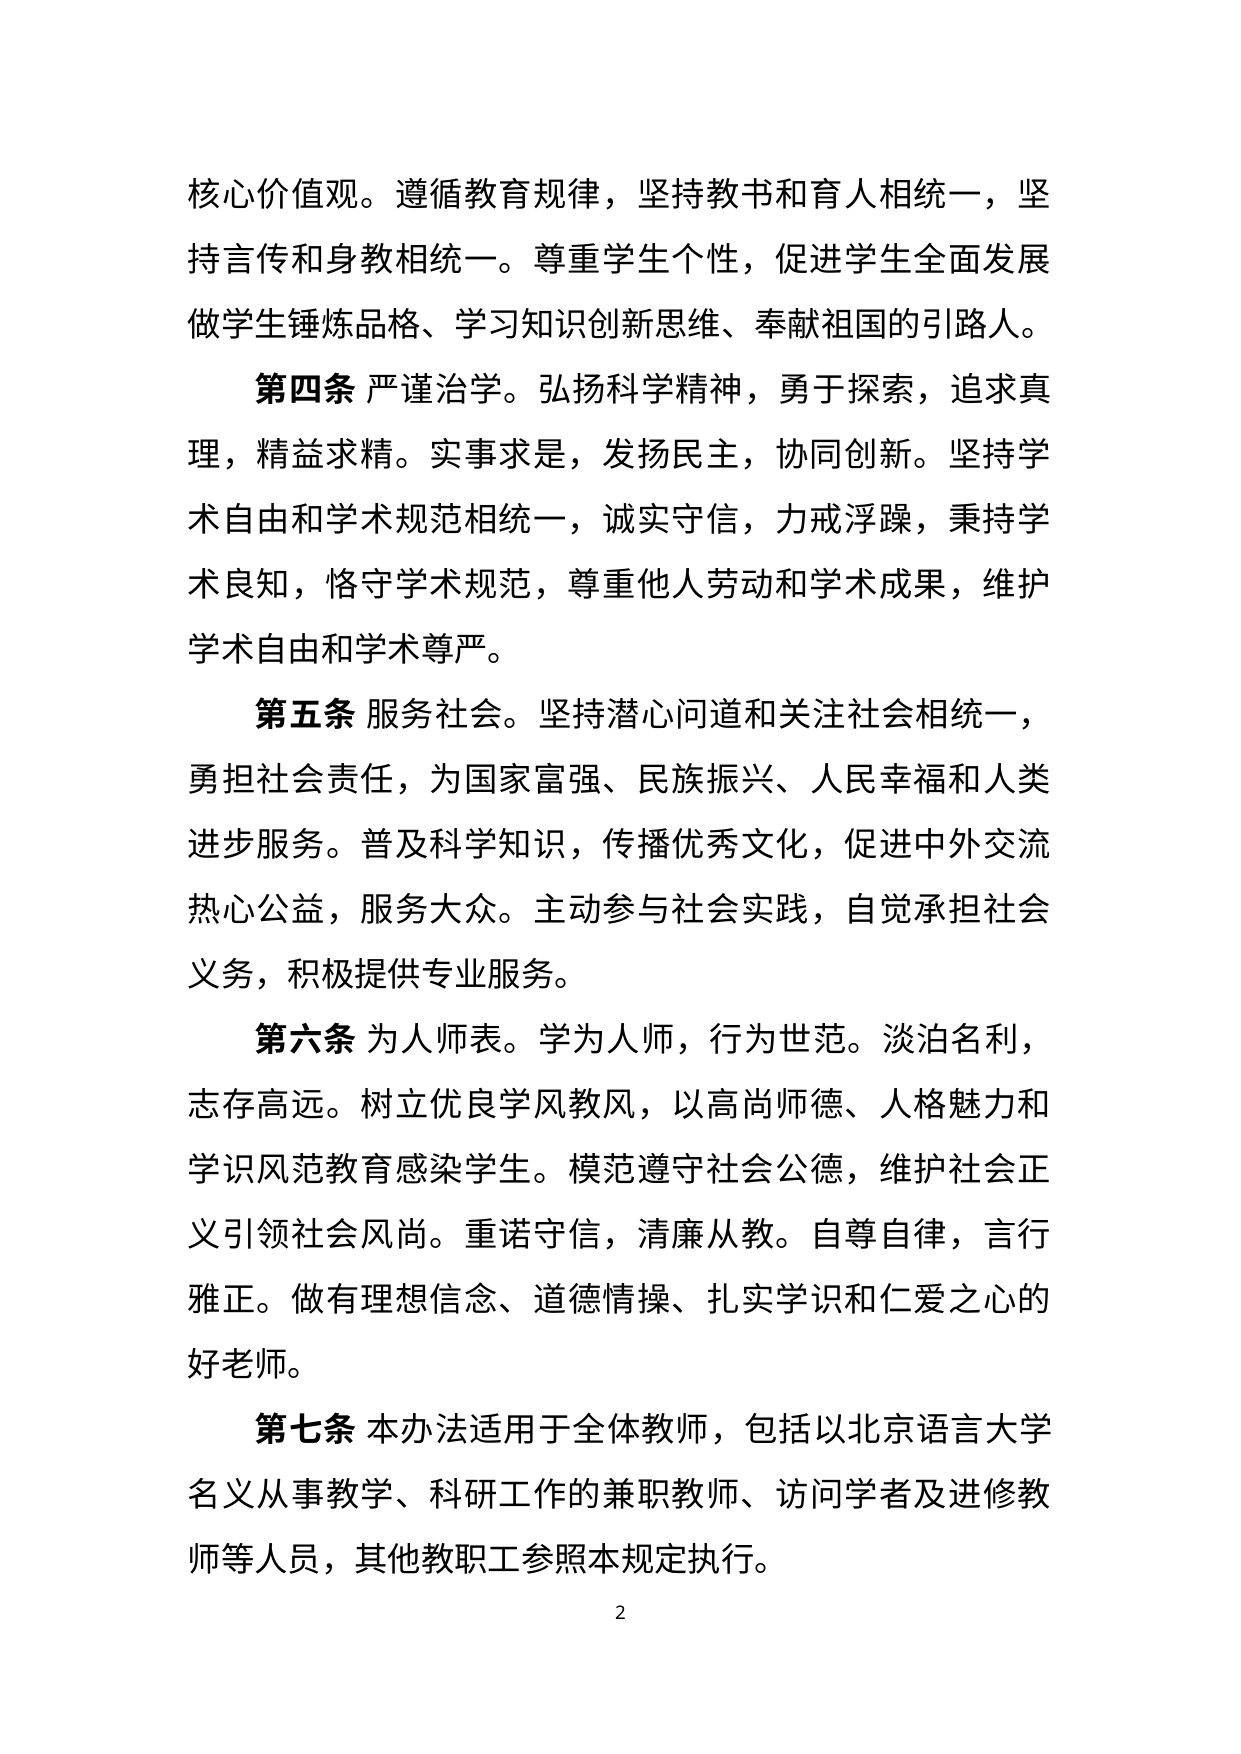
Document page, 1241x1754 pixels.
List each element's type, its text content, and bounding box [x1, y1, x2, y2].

text 第五条 服务社会。坚持潜心问道和关注社会相统一，勇担社会责任，为国家富强、民族振兴、人民幸福和人类进步服务。普及科学知识，传播优秀文化，促进中外交流。热心公益，服务大众。主动参与社会实践，自觉承担社会义务，积极提供专业服务。 [187, 680, 1053, 1005]
text 第七条 本办法适用于全体教师，包括以北京语言大学名义从事教学、科研工作的兼职教师、访问学者及进修教师等人员，其他教职工参照本规定执行。 [187, 1395, 1053, 1590]
text 第六条 为人师表。学为人师，行为世范。淡泊名利，志存高远。树立优良学风教风，以高尚师德、人格魅力和学识风范教育感染学生。模范遵守社会公德，维护社会正义引领社会风尚。重诺守信，清廉从教。自尊自律，言行雅正。做有理想信念、道德情操、扎实学识和仁爱之心的好老师。 [187, 1005, 1053, 1395]
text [187, 160, 1053, 355]
text 第四条 严谨治学。弘扬科学精神，勇于探索，追求真理，精益求精。实事求是，发扬民主，协同创新。坚持学术自由和学术规范相统一，诚实守信，力戒浮躁，秉持学术良知，恪守学术规范，尊重他人劳动和学术成果，维护学术自由和学术尊严。 [187, 355, 1053, 680]
